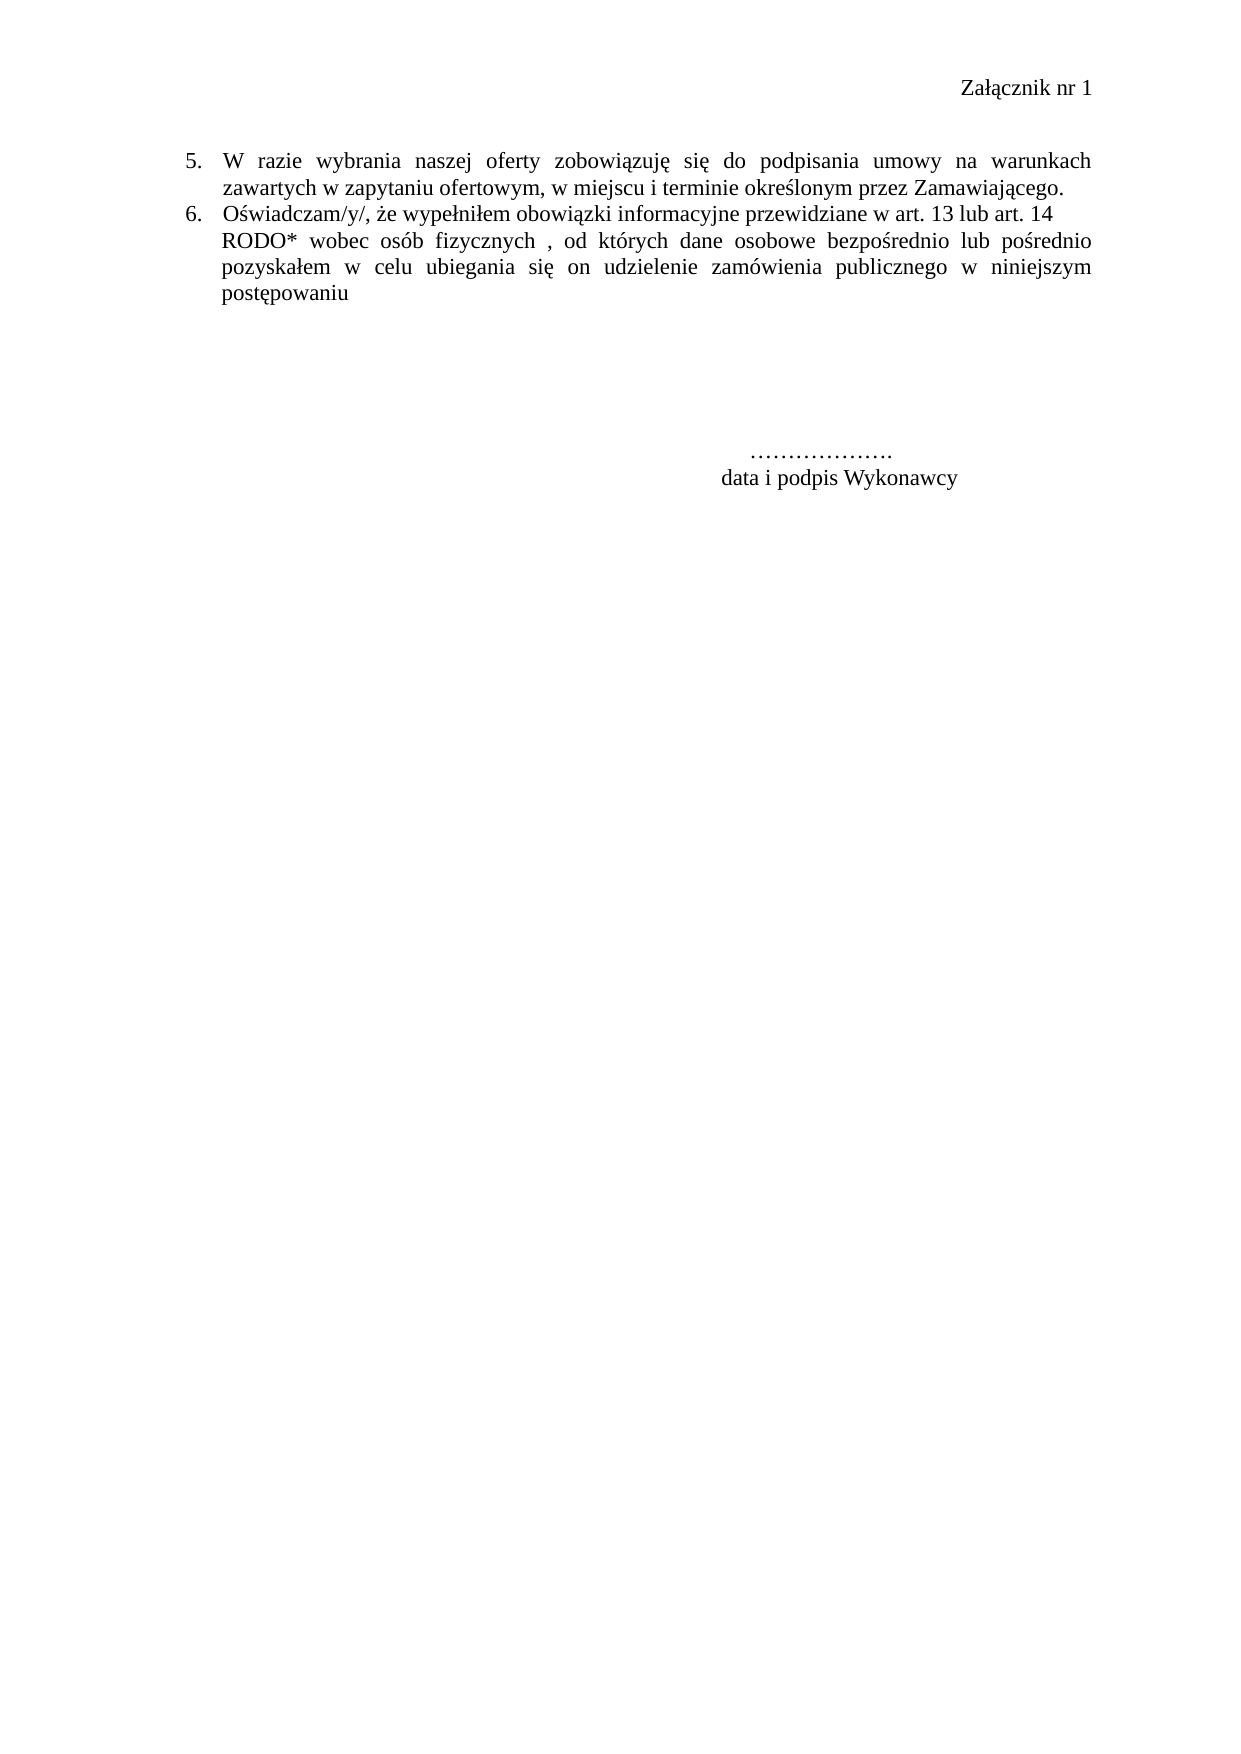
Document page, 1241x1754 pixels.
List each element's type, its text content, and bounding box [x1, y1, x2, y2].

text RODO* wobec osób fizycznych , od których dane osobowe bezpośrednio lub pośrednio pozyskałem w celu ubiegania się on udzielenie zamówienia publicznego w niniejszym postępowaniu [221, 227, 1093, 306]
text data i podpis Wykonawcy [664, 464, 1093, 490]
list Oświadczam/y/, że wypełniłem obowiązki informacyjne przewidziane w art. 13 lub art. 14 [185, 200, 1093, 227]
list W razie wybrania naszej oferty zobowiązuję się do podpisania umowy na warunkach zawartych w zapytaniu ofertowym, w miejscu i terminie określonym przez Zamawiającego. [185, 148, 1093, 200]
text ………………. [664, 437, 1093, 464]
